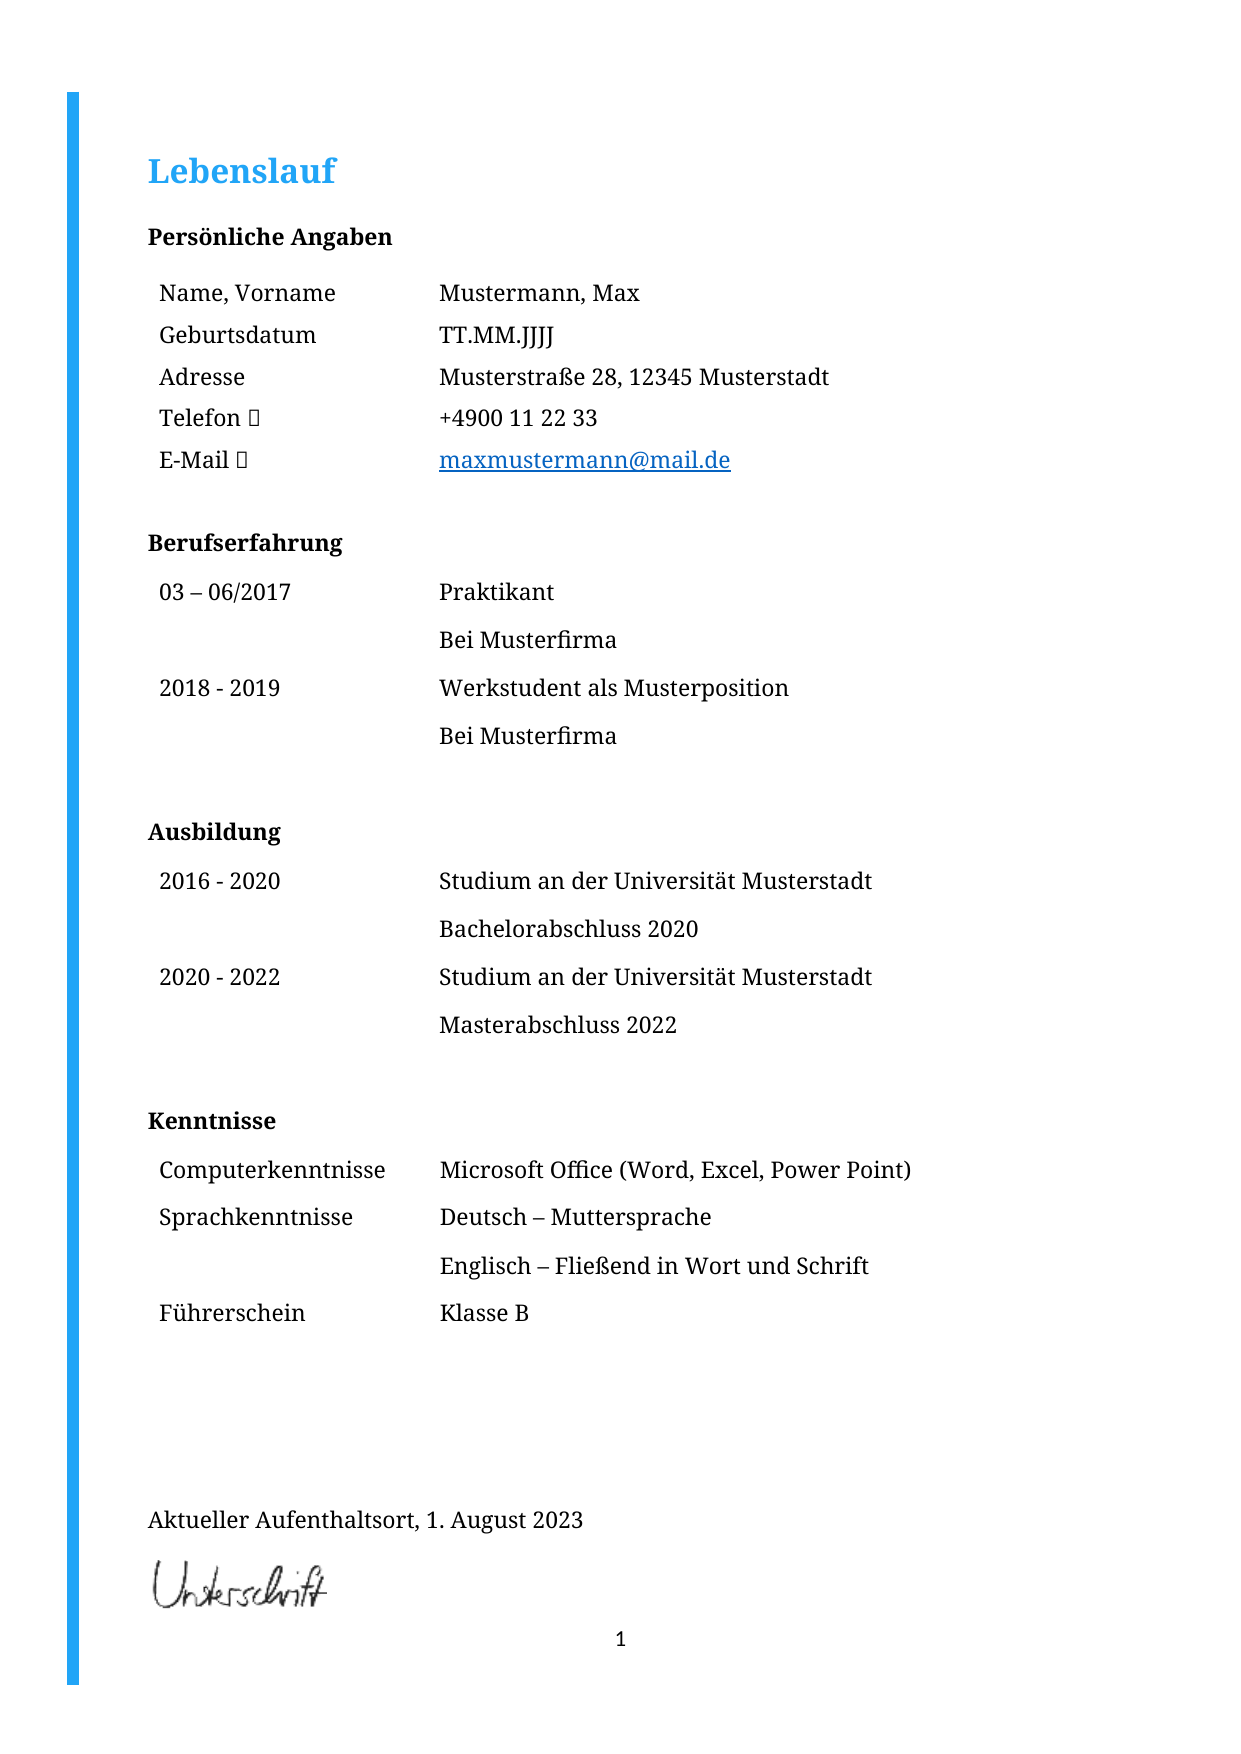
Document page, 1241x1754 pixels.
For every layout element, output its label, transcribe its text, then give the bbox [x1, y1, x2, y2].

table_cell maxmustermann@mail.de [428, 444, 1092, 486]
table_cell Musterstraße 28, 12345 Musterstadt [428, 361, 1092, 402]
table_header Studium an der Universität Musterstadt Bachelorabschluss 2020 [428, 865, 1092, 961]
table_header Computerkenntnisse [148, 1154, 428, 1201]
table_cell Adresse [148, 361, 428, 402]
text Aktueller Aufenthaltsort, 1. August 2023 [148, 1504, 1093, 1535]
table_cell Geburtsdatum [148, 319, 428, 361]
table_cell TT.MM.JJJJ [428, 319, 1092, 361]
table_cell 2018 - 2019 [148, 672, 428, 768]
text Ausbildung [148, 816, 1093, 848]
table_cell Sprachkenntnisse [148, 1201, 428, 1297]
table_cell 2020 - 2022 [148, 961, 428, 1057]
table_cell +4900 11 22 33 [428, 403, 1092, 444]
table_cell Studium an der Universität Musterstadt Masterabschluss 2022 [428, 961, 1092, 1057]
table_header Praktikant Bei Musterfirma [428, 576, 1092, 672]
table_header 03 – 06/2017 [148, 576, 428, 672]
text Lebenslauf [148, 148, 1093, 193]
text Berufserfahrung [148, 527, 1093, 559]
table_cell Werkstudent als Musterposition Bei Musterfirma [428, 672, 1092, 768]
table_cell E-Mail [148, 444, 428, 486]
table_cell Deutsch – Muttersprache Englisch – Fließend in Wort und Schrift [428, 1201, 1092, 1297]
table_header Name, Vorname [148, 278, 428, 319]
table_header Mustermann, Max [428, 278, 1092, 319]
table_header Microsoft Office (Word, Excel, Power Point) [428, 1154, 1092, 1201]
picture [147, 1560, 327, 1611]
table_header 2016 - 2020 [148, 865, 428, 961]
table_cell Telefon [148, 403, 428, 444]
text Persönliche Angaben [148, 221, 1093, 252]
table_cell Klasse B [428, 1298, 1092, 1345]
table_cell Führerschein [148, 1298, 428, 1345]
text Kenntnisse [148, 1105, 1093, 1137]
